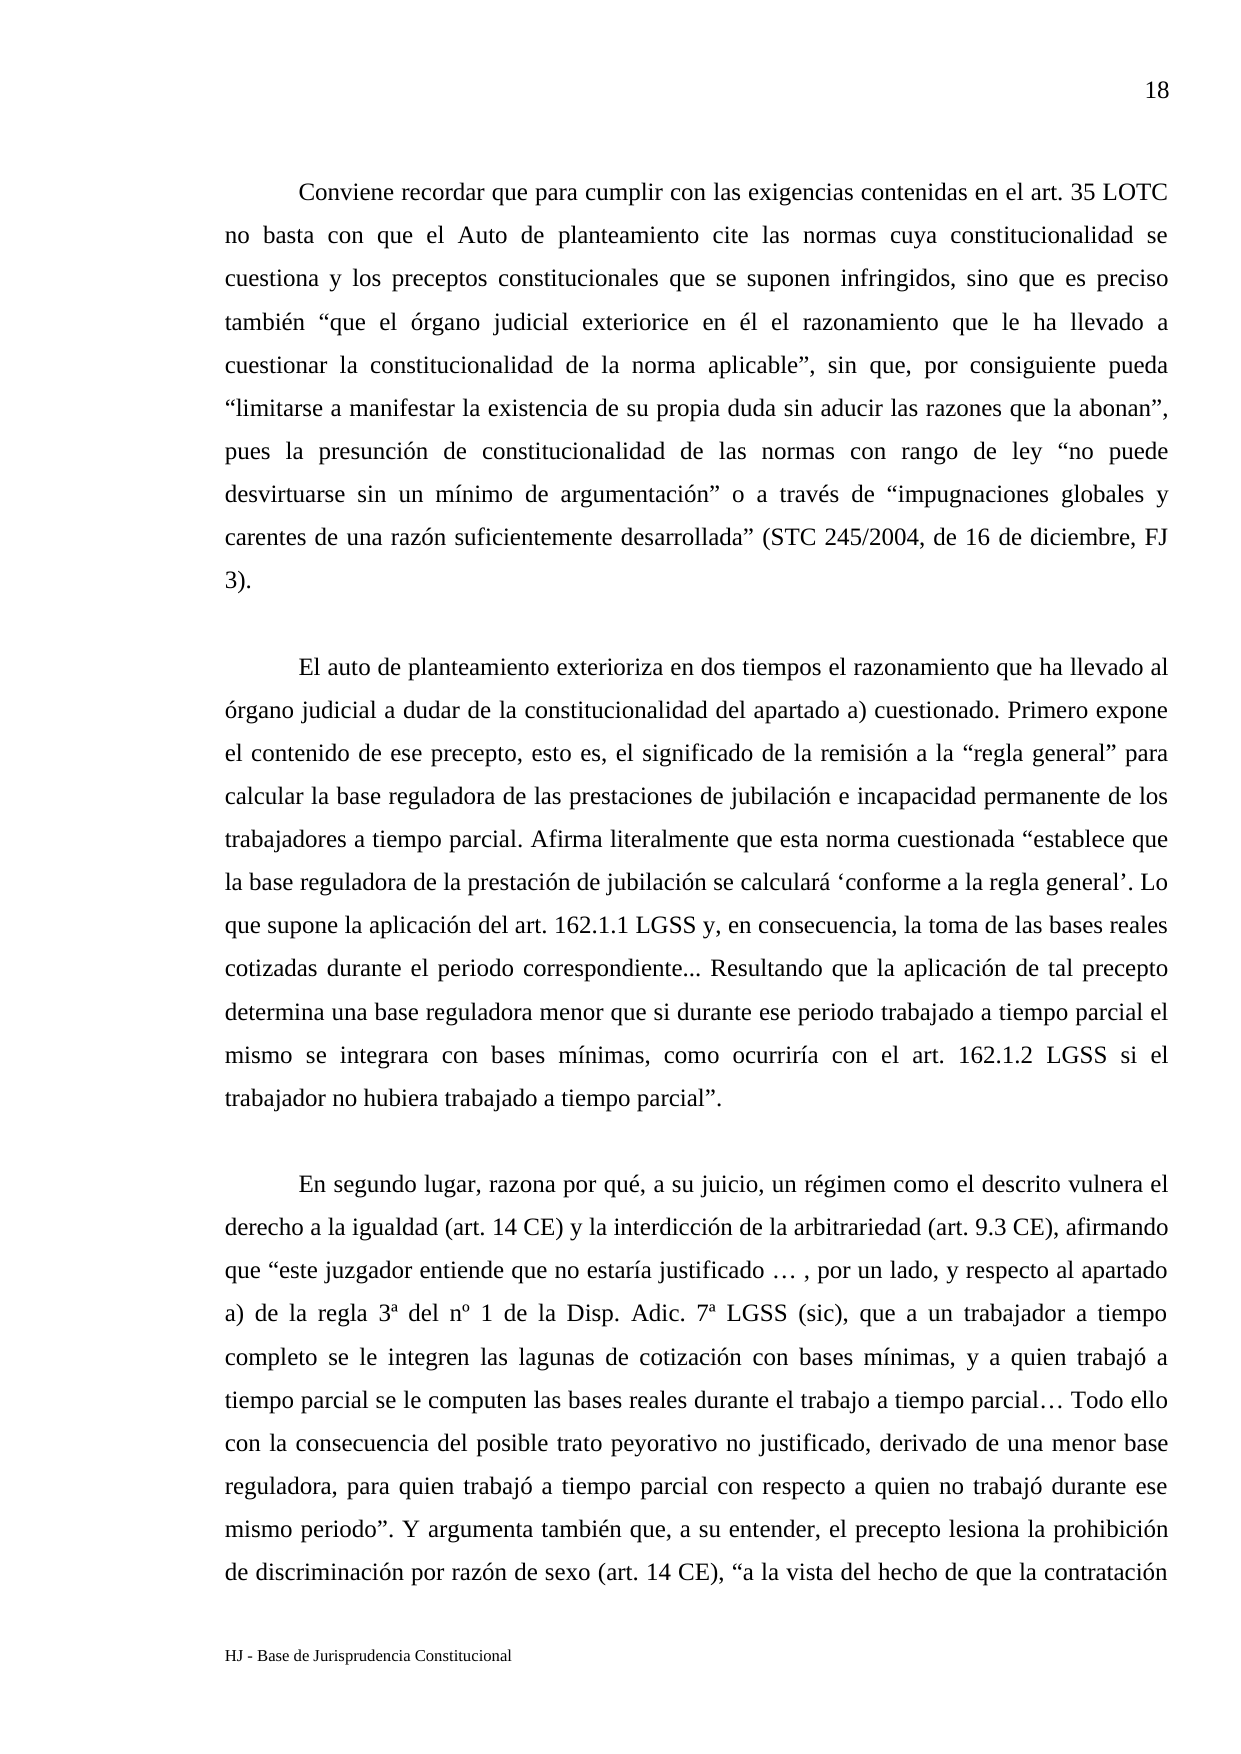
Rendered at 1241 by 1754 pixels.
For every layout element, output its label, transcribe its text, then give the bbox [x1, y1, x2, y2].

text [224, 1169, 1169, 1586]
text Conviene recordar que para cumplir con las exigencias contenidas en el art. 35 LOTC no basta con que el Auto de planteamiento cite las normas cuya constitucionalidad se cuestiona y los preceptos constitucionales que se suponen infringidos, sino que es preciso también “que el órgano judicial exteriorice en él el razonamiento que le ha llevado a cuestionar la constitucionalidad de la norma aplicable”, sin que, por consiguiente pueda “limitarse a manifestar la existencia de su propia duda sin aducir las razones que la abonan”, pues la presunción de constitucionalidad de las normas con rango de ley “no puede desvirtuarse sin un mínimo de argumentación” o a través de “impugnaciones globales y carentes de una razón suficientemente desarrollada” (STC 245/2004, de 16 de diciembre, FJ 3). [224, 177, 1169, 594]
text El auto de planteamiento exterioriza en dos tiempos el razonamiento que ha llevado al órgano judicial a dudar de la constitucionalidad del apartado a) cuestionado. Primero expone el contenido de ese precepto, esto es, el significado de la remisión a la “regla general” para calcular la base reguladora de las prestaciones de jubilación e incapacidad permanente de los trabajadores a tiempo parcial. Afirma literalmente que esta norma cuestionada “establece que la base reguladora de la prestación de jubilación se calculará ‘conforme a la regla general’. Lo que supone la aplicación del art. 162.1.1 LGSS y, en consecuencia, la toma de las bases reales cotizadas durante el periodo correspondiente... Resultando que la aplicación de tal precepto determina una base reguladora menor que si durante ese periodo trabajado a tiempo parcial el mismo se integrara con bases mínimas, como ocurriría con el art. 162.1.2 LGSS si el trabajador no hubiera trabajado a tiempo parcial”. [224, 652, 1169, 1112]
